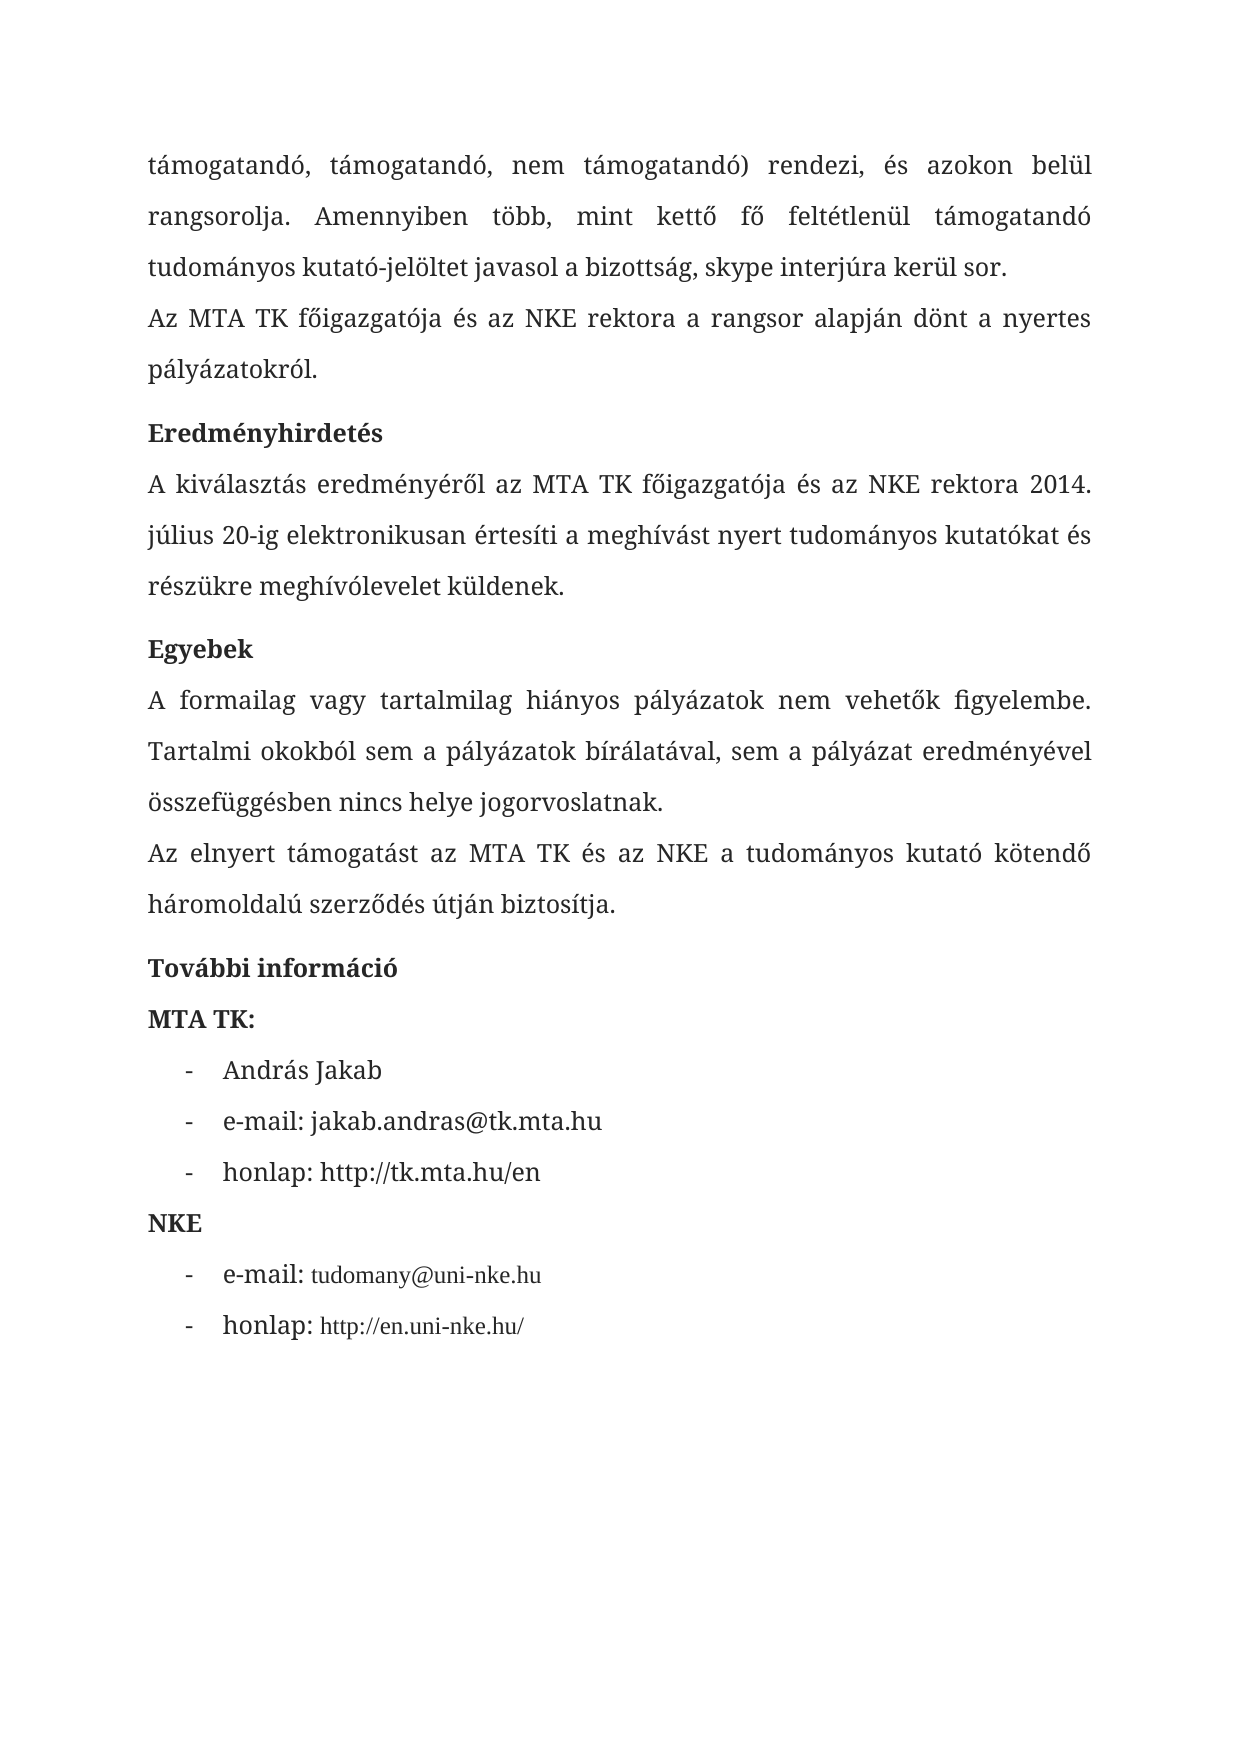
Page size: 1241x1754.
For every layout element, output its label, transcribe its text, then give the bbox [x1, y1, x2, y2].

text Egyebek [148, 632, 1093, 666]
list honlap: http://en.uni-nke.hu/ [185, 1308, 1093, 1342]
text A formailag vagy tartalmilag hiányos pályázatok nem vehetők figyelembe. Tartalmi okokból sem a pályázatok bírálatával, sem a pályázat eredményével összefüggésben nincs helye jogorvoslatnak. [148, 683, 1093, 819]
text Az MTA TK főigazgatója és az NKE rektora a rangsor alapján dönt a nyertes pályázatokról. [148, 301, 1093, 386]
list honlap: http://tk.mta.hu/en [185, 1155, 1093, 1189]
text NKE [148, 1206, 1093, 1240]
text További információ [148, 951, 1093, 985]
text MTA TK: [148, 1002, 1093, 1036]
list e-mail: tudomany@uni-nke.hu [185, 1257, 1093, 1291]
list e-mail: jakab.andras@tk.mta.hu [185, 1104, 1093, 1138]
text Eredményhirdetés [148, 415, 1093, 449]
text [148, 148, 1093, 284]
list András Jakab [185, 1053, 1093, 1087]
text A kiválasztás eredményéről az MTA TK főigazgatója és az NKE rektora 2014. július 20-ig elektronikusan értesíti a meghívást nyert tudományos kutatókat és részükre meghívólevelet küldenek. [148, 466, 1093, 602]
text Az elnyert támogatást az MTA TK és az NKE a tudományos kutató kötendő háromoldalú szerződés útján biztosítja. [148, 836, 1093, 921]
